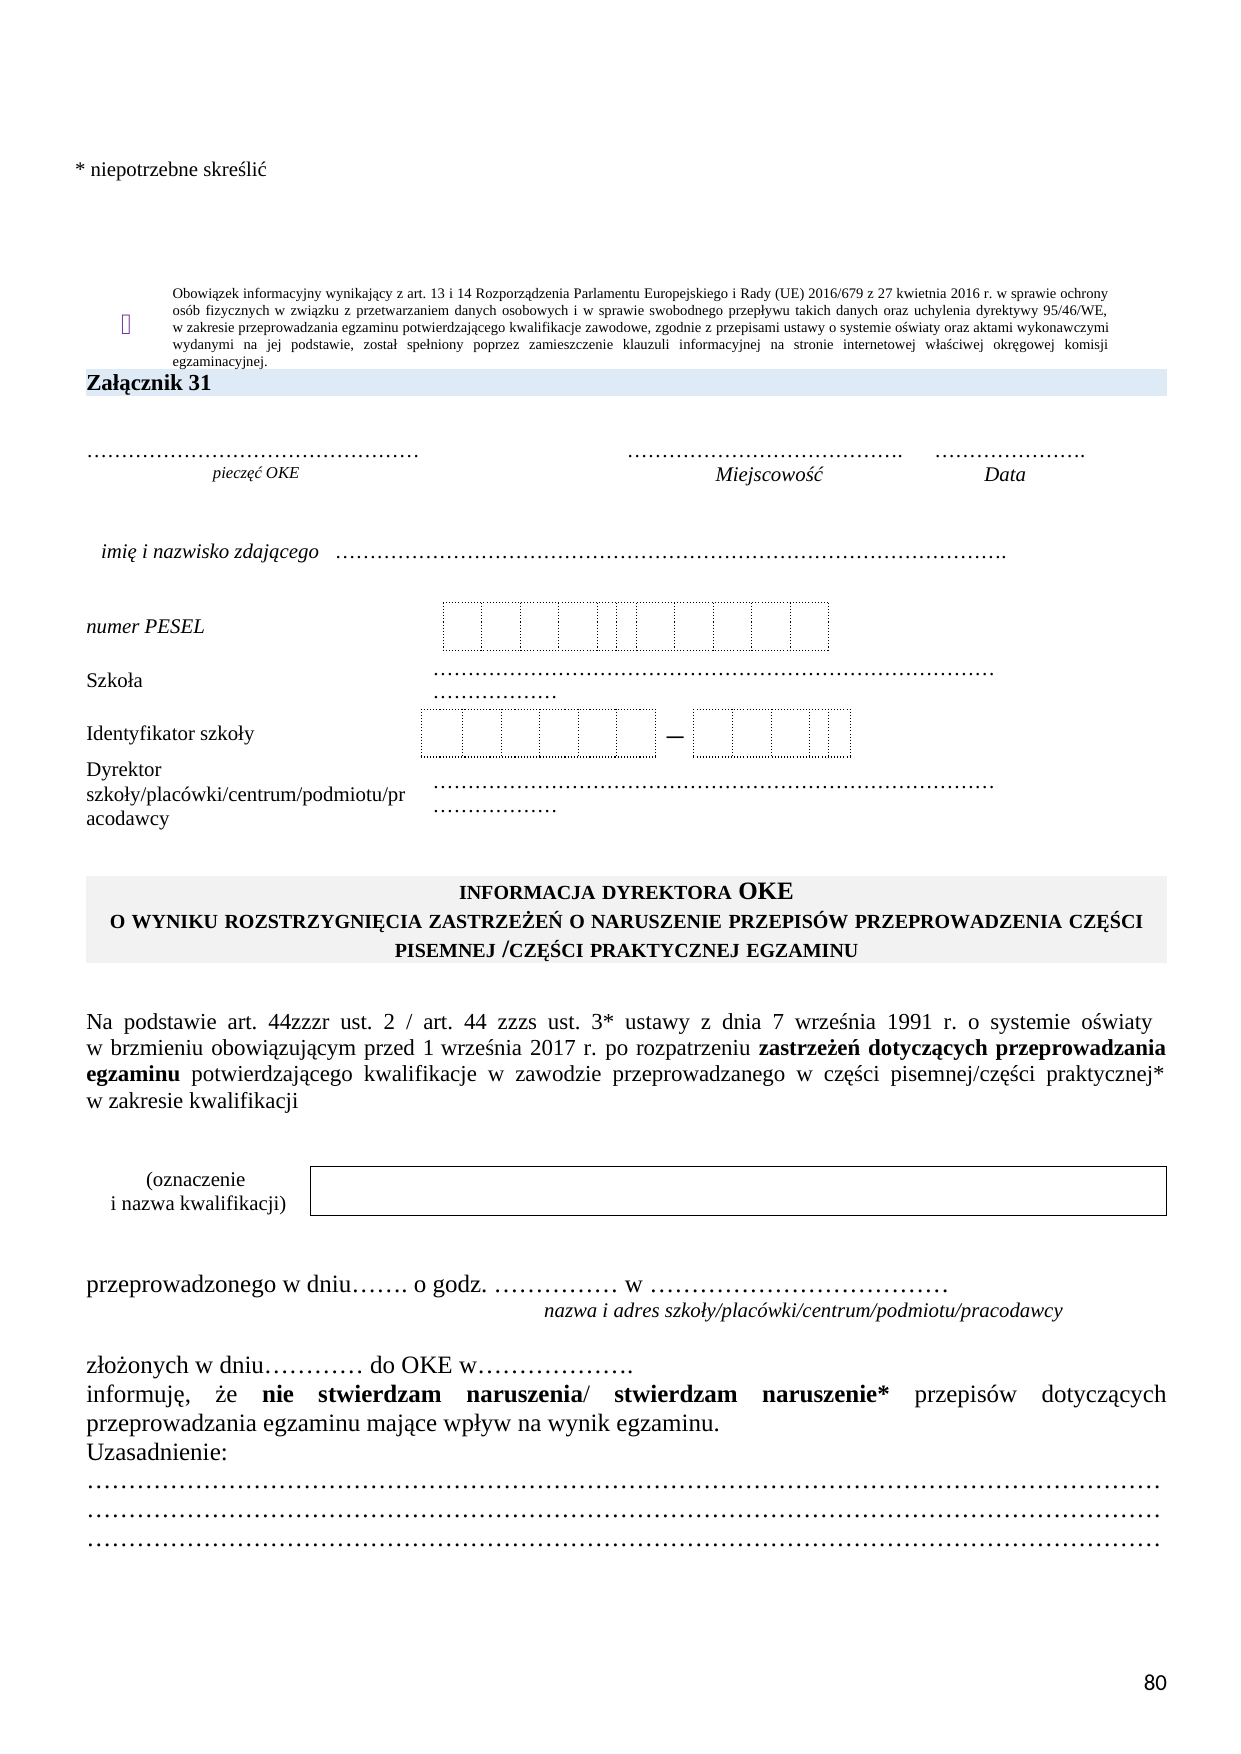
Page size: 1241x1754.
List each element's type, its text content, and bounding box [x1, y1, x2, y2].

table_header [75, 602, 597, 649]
text imię i nazwisko zdającego ……………………………………………………………………………………. [101, 539, 1167, 563]
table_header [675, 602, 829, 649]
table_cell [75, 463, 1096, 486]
text przeprowadzonego w dniu……. o godz. …………… w ……………………………… [86, 1269, 1167, 1298]
text Załącznik 31 [86, 369, 1167, 396]
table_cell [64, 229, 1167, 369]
text informacja dyrektora OKE [86, 876, 1167, 905]
text nazwa i adres szkoły/placówki/centrum/podmiotu/pracodawcy [86, 1298, 1167, 1322]
text złożonych w dniu………… do OKE w………………. [86, 1351, 1167, 1379]
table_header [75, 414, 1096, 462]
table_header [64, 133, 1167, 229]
text informuję, że nie stwierdzam naruszenia/ stwierdzam naruszenie* przepisów dotyczących przeprowadzania egzaminu mające wpływ na wynik egzaminu. [86, 1379, 1167, 1437]
text o wyniku rozstrzygnięcia zastrzeżeń o naruszenie przepisów przeprowadzenia części pisemnej /części praktycznej egzaminu [86, 905, 1167, 963]
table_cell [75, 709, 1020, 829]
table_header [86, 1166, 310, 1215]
text Uzasadnienie: [86, 1437, 1167, 1466]
text ……………………………………………………………………………………………………………………………………………………………………………………………………………………………………………………………………………………………………………………………………………………… [86, 1466, 1167, 1552]
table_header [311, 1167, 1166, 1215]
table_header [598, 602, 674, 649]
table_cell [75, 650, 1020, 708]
text Na podstawie art. 44zzzr ust. 2 / art. 44 zzzs ust. 3* ustawy z dnia 7 września 1991 r. o systemie oświaty w brzmieniu obowiązującym przed 1 września 2017 r. po rozpatrzeniu zastrzeżeń dotyczących przeprowadzania egzaminu potwierdzającego kwalifikacje w zawodzie przeprowadzanego w części pisemnej/części praktycznej* w zakresie kwalifikacji [86, 1008, 1167, 1113]
